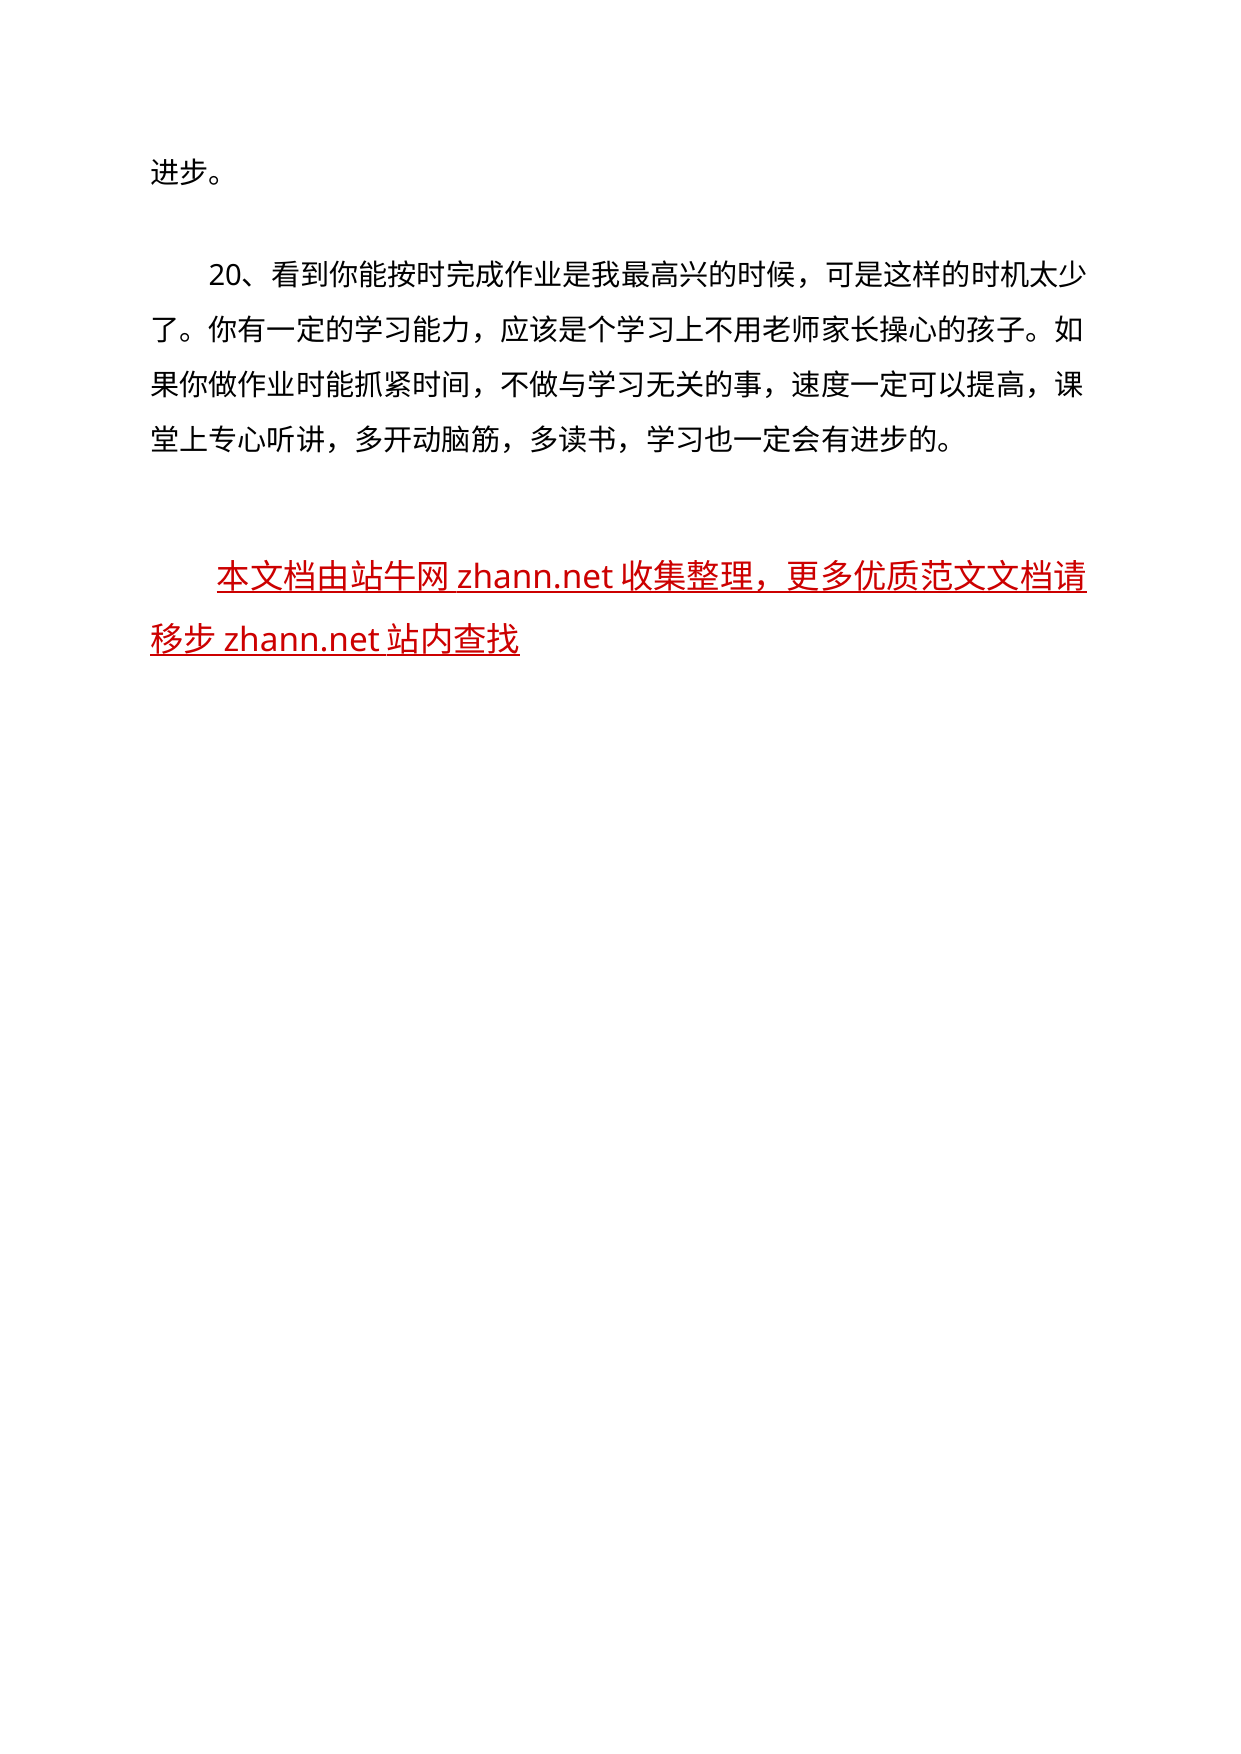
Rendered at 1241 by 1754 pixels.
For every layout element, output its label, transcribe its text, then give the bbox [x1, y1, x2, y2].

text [150, 150, 1090, 192]
text 20、看到你能按时完成作业是我最高兴的时候，可是这样的时机太少了。你有一定的学习能力，应该是个学习上不用老师家长操心的孩子。如果你做作业时能抓紧时间，不做与学习无关的事，速度一定可以提高，课堂上专心听讲，多开动脑筋，多读书，学习也一定会有进步的。 [150, 252, 1090, 459]
text 本文档由站牛网zhann.net收集整理，更多优质范文文档请移步zhann.net站内查找 [150, 549, 1090, 661]
